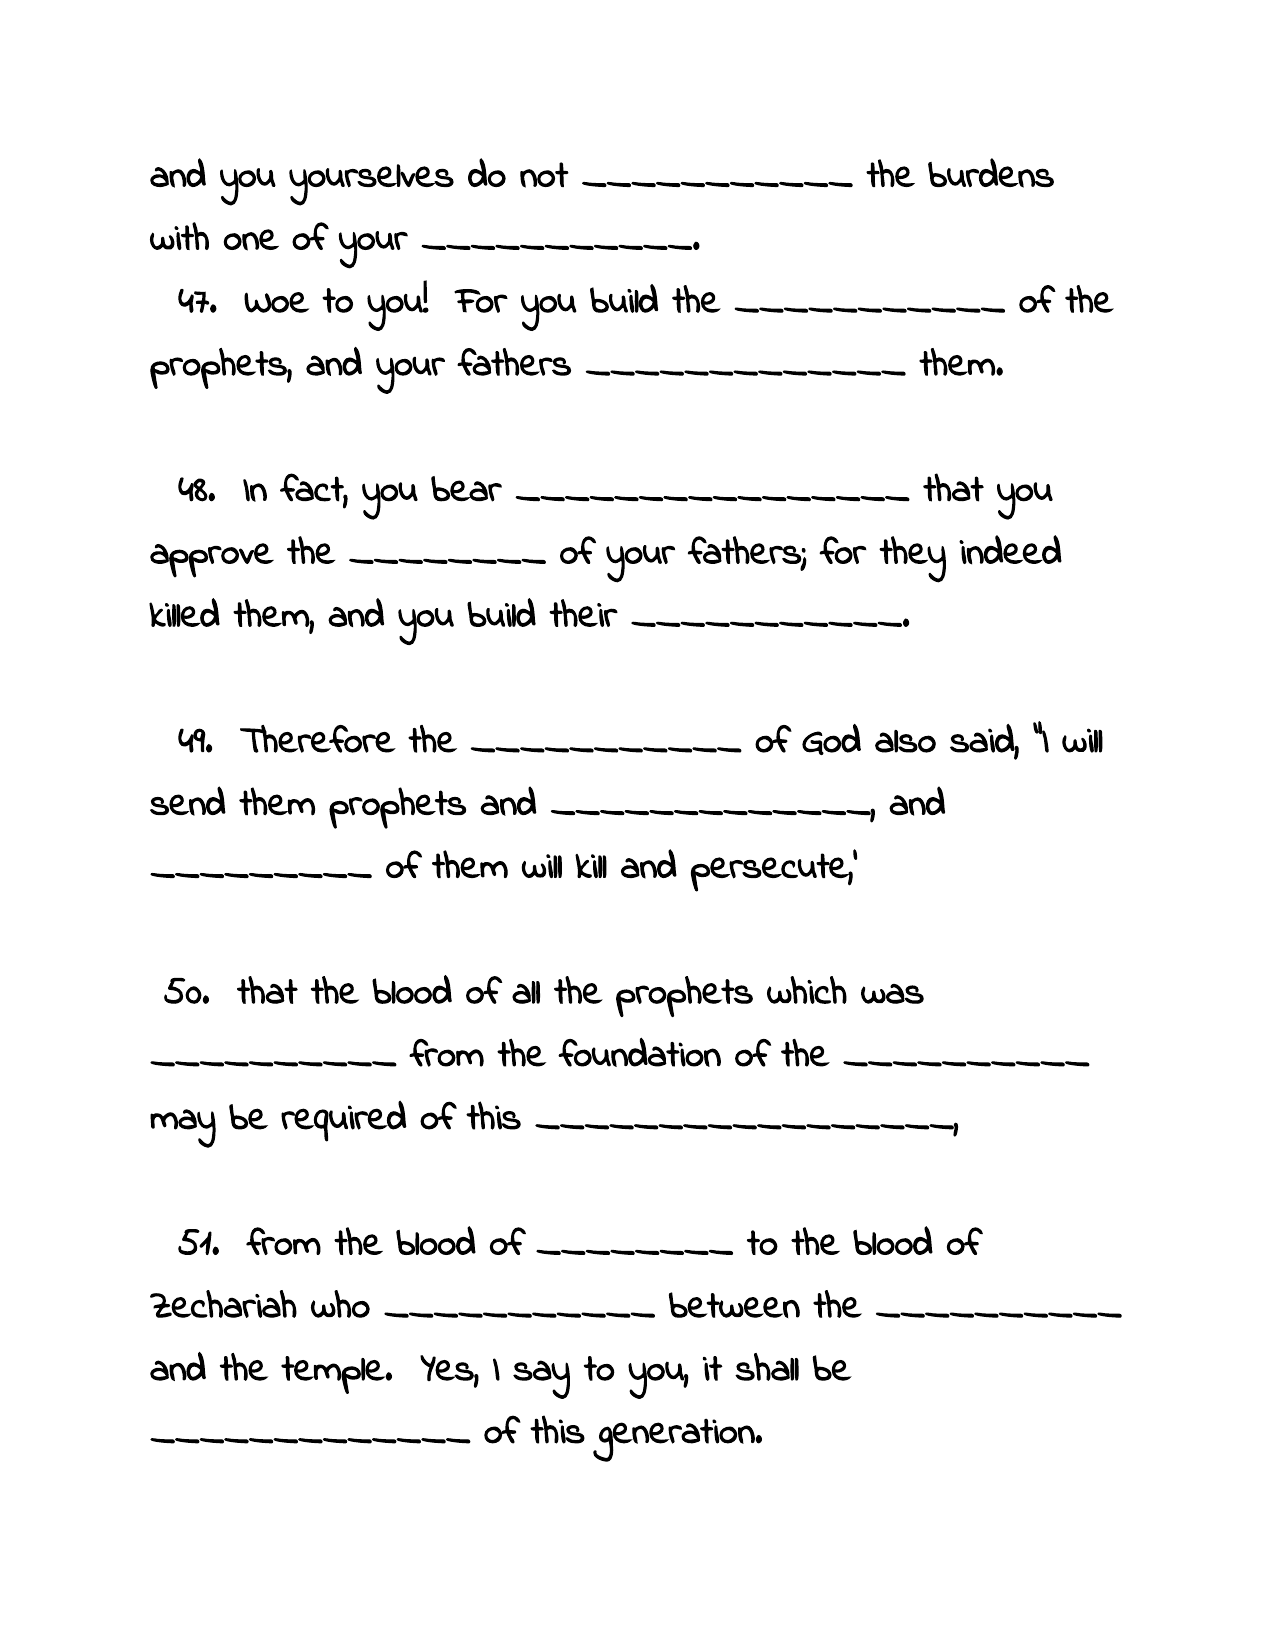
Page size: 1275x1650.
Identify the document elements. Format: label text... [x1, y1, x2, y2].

text 48. In fact, you bear ________________ that you approve the ________ of your fathers; for they indeed killed them, and you build their ___________. [150, 464, 1125, 644]
text 51. from the blood of ________ to the blood of Zechariah who ___________ between the __________ and the temple. Yes, I say to you, it shall be _____________ of this generation. [150, 1218, 1125, 1461]
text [150, 150, 1125, 267]
text 49. Therefore the ___________ of God also said, “I will send them prophets and _____________, and _________ of them will kill and persecute,’ [150, 715, 1125, 896]
text 50. that the blood of all the prophets which was __________ from the foundation of the __________ may be required of this _________________, [150, 967, 1125, 1147]
text 47. Woe to you! For you build the ___________ of the prophets, and your fathers _____________ them. [150, 276, 1125, 393]
